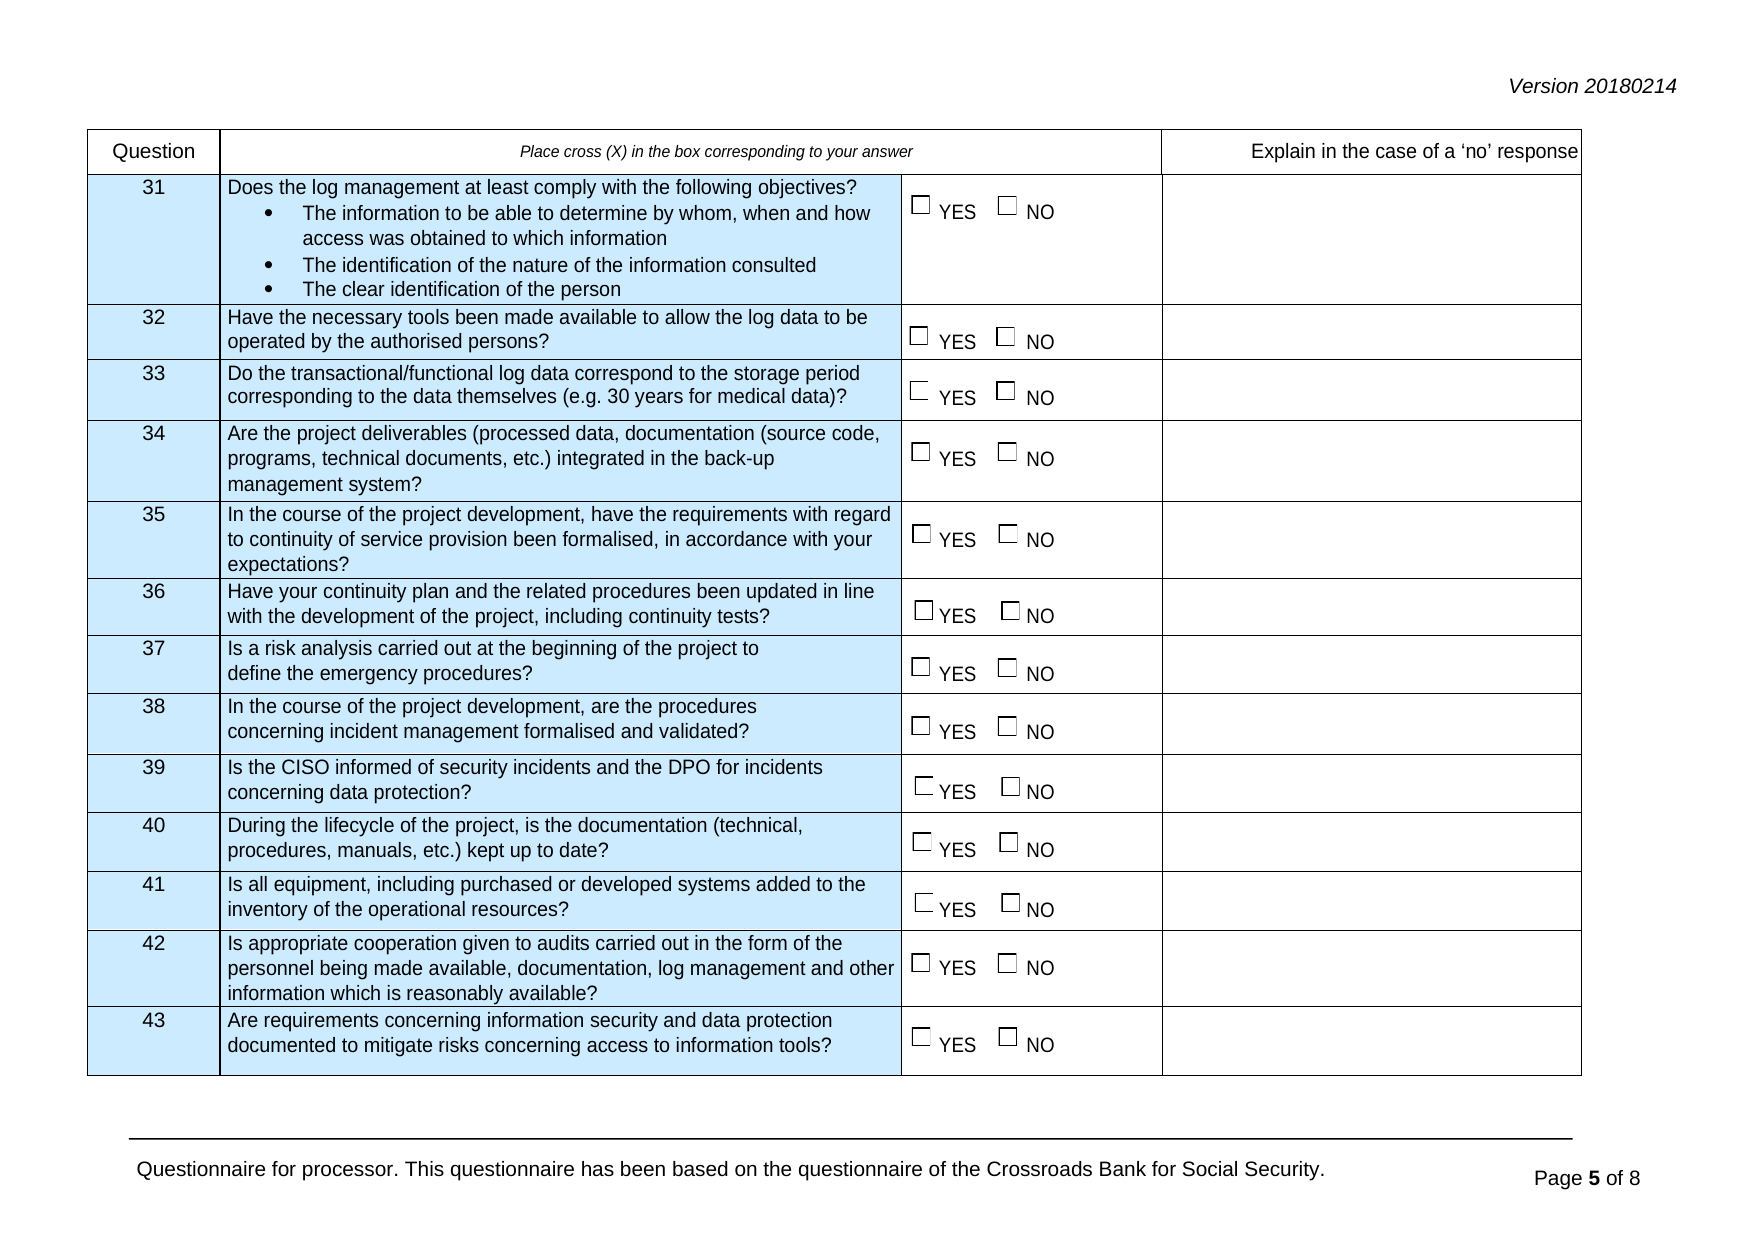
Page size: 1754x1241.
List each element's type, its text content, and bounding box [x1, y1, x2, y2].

table_cell Have your continuity plan and the related procedures been updated in line with the development of the project, including continuity tests? [221, 579, 901, 635]
table_cell YES NO [902, 813, 1162, 871]
table_cell YES NO [902, 360, 1162, 420]
table_cell 37 [88, 636, 219, 693]
table_cell Is a risk analysis carried out at the beginning of the project to define the emergency procedures? [221, 636, 901, 693]
table_header Explain in the case of a ‘no’ response [1162, 130, 1581, 173]
table_header Question [88, 130, 219, 173]
table_cell YES NO [902, 931, 1162, 1006]
table_cell 39 [88, 755, 219, 812]
table_cell YES NO [902, 421, 1162, 501]
table_cell 35 [88, 502, 219, 578]
table_cell Does the log management at least comply with the following objectives? The information to be able to determine by whom, when and how access was obtained to which information The identification of the nature of the information consulted The clear identification of the person [221, 175, 901, 304]
table_cell In the course of the project development, have the requirements with regard to continuity of service provision been formalised, in accordance with your expectations? [221, 502, 901, 578]
table_cell During the lifecycle of the project, is the documentation (technical, procedures, manuals, etc.) kept up to date? [221, 813, 901, 871]
table_cell [1163, 1007, 1581, 1075]
table_cell 32 [88, 305, 219, 359]
table_cell [1163, 360, 1581, 420]
table_cell YES NO [902, 755, 1162, 812]
table_cell 33 [88, 360, 219, 420]
table_cell 36 [88, 579, 219, 635]
table_cell YES NO [902, 175, 1162, 304]
table_cell 38 [88, 694, 219, 753]
table_cell YES NO [902, 502, 1162, 578]
table_cell [1163, 694, 1581, 753]
table_cell Are requirements concerning information security and data protection documented to mitigate risks concerning access to information tools? [221, 1007, 901, 1075]
table_cell 31 [88, 175, 219, 304]
table_cell [1163, 872, 1581, 929]
table_cell 42 [88, 931, 219, 1006]
table_cell YES NO [902, 305, 1162, 359]
table_cell Is all equipment, including purchased or developed systems added to the inventory of the operational resources? [221, 872, 901, 929]
table_cell Are the project deliverables (processed data, documentation (source code, programs, technical documents, etc.) integrated in the back-up management system? [221, 421, 901, 501]
table_cell [1163, 175, 1581, 304]
table_cell [1163, 813, 1581, 871]
table_cell [1163, 636, 1581, 693]
table_cell YES NO [902, 694, 1162, 753]
table_cell YES NO [902, 636, 1162, 693]
table_cell 43 [88, 1007, 219, 1075]
table_cell YES NO [902, 872, 1162, 929]
table_cell 40 [88, 813, 219, 871]
table_cell [1163, 305, 1581, 359]
table_cell Is the CISO informed of security incidents and the DPO for incidents concerning data protection? [221, 755, 901, 812]
table_cell [1163, 421, 1581, 501]
table_cell Have the necessary tools been made available to allow the log data to be operated by the authorised persons? [221, 305, 901, 359]
table_cell [1163, 755, 1581, 812]
table_cell YES NO [902, 579, 1162, 635]
table_cell Do the transactional/functional log data correspond to the storage period corresponding to the data themselves (e.g. 30 years for medical data)? [221, 360, 901, 420]
table_cell [1163, 579, 1581, 635]
table_cell YES NO [902, 1007, 1162, 1075]
table_header Place cross (X) in the box corresponding to your answer [221, 130, 1161, 173]
table_cell [1163, 502, 1581, 578]
table_cell 41 [88, 872, 219, 929]
table_cell 34 [88, 421, 219, 501]
table_cell In the course of the project development, are the procedures concerning incident management formalised and validated? [221, 694, 901, 753]
table_cell [1163, 931, 1581, 1006]
table_cell Is appropriate cooperation given to audits carried out in the form of the personnel being made available, documentation, log management and other information which is reasonably available? [221, 931, 901, 1006]
